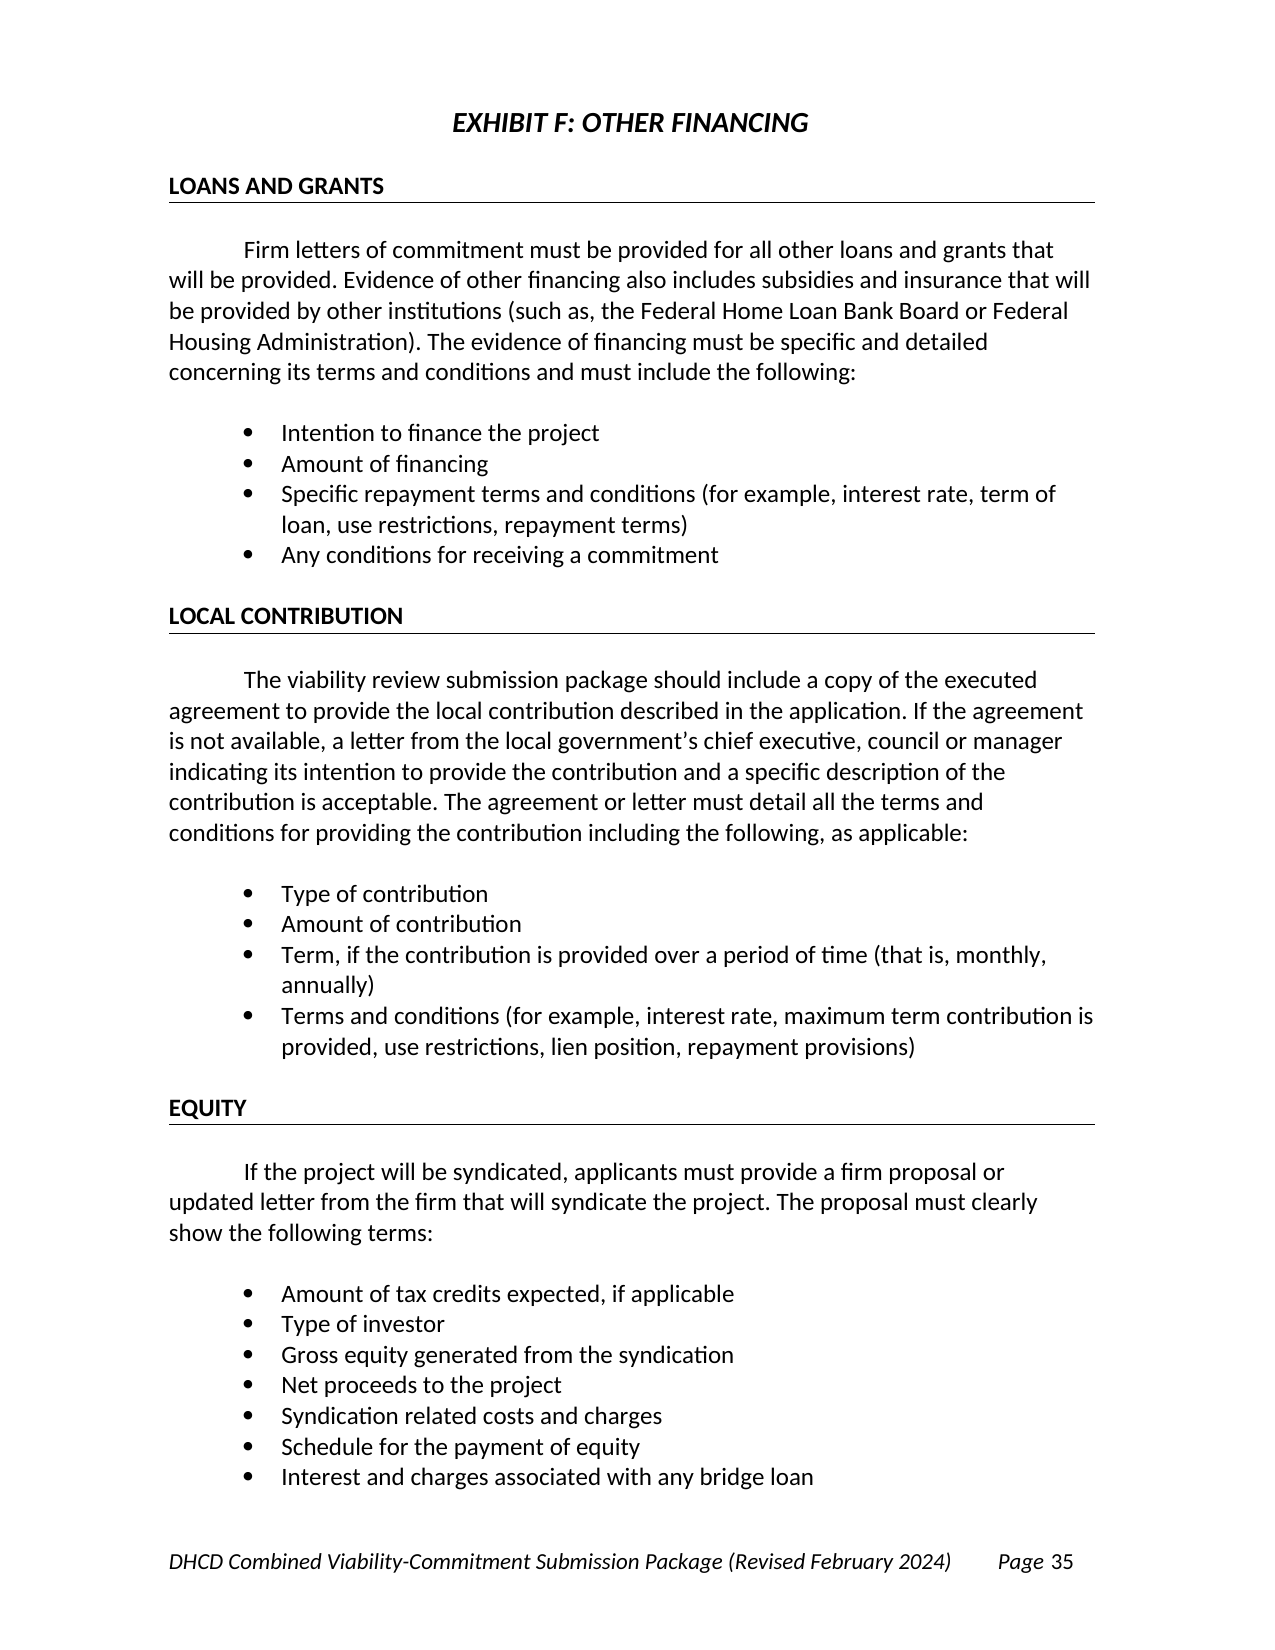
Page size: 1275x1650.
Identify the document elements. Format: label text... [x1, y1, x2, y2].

text Firm letters of commitment must be provided for all other loans and grants that will be provided. Evidence of other financing also includes subsidies and insurance that will be provided by other institutions (such as, the Federal Home Loan Bank Board or Federal Housing Administration). The evidence of financing must be specific and detailed concerning its terms and conditions and must include the following: [169, 234, 1095, 387]
list Term, if the contribution is provided over a period of time (that is, monthly, annually) [244, 939, 1095, 1000]
list Amount of contribution [244, 909, 1095, 939]
list Any conditions for receiving a commitment [244, 539, 1095, 570]
list Syndication related costs and charges [244, 1400, 1095, 1431]
text LOANS AND GRANTS [169, 170, 1095, 202]
list Schedule for the payment of equity [244, 1431, 1095, 1461]
list Type of investor [244, 1308, 1095, 1339]
text The viability review submission package should include a copy of the executed agreement to provide the local contribution described in the application. If the agreement is not available, a letter from the local government’s chief executive, council or manager indicating its intention to provide the contribution and a specific description of the contribution is acceptable. The agreement or letter must detail all the terms and conditions for providing the contribution including the following, as applicable: [169, 664, 1095, 848]
text EQUITY [169, 1092, 1095, 1124]
list If the project will be syndicated, applicants must provide a firm proposal or updated letter from the firm that will syndicate the project. The proposal must clearly show the following terms: [169, 1156, 1095, 1247]
list Gross equity generated from the syndication [244, 1339, 1095, 1369]
list Amount of financing [244, 448, 1095, 478]
list Type of contribution [244, 878, 1095, 909]
list Intention to finance the project [244, 417, 1095, 448]
list Net proceeds to the project [244, 1369, 1095, 1400]
text EXHIBIT F: OTHER FINANCING [169, 104, 1095, 139]
text LOCAL CONTRIBUTION [169, 600, 1095, 633]
list Terms and conditions (for example, interest rate, maximum term contribution is provided, use restrictions, lien position, repayment provisions) [244, 1000, 1095, 1061]
list Specific repayment terms and conditions (for example, interest rate, term of loan, use restrictions, repayment terms) [244, 478, 1095, 539]
list Interest and charges associated with any bridge loan [244, 1461, 1095, 1492]
list Amount of tax credits expected, if applicable [244, 1278, 1095, 1308]
